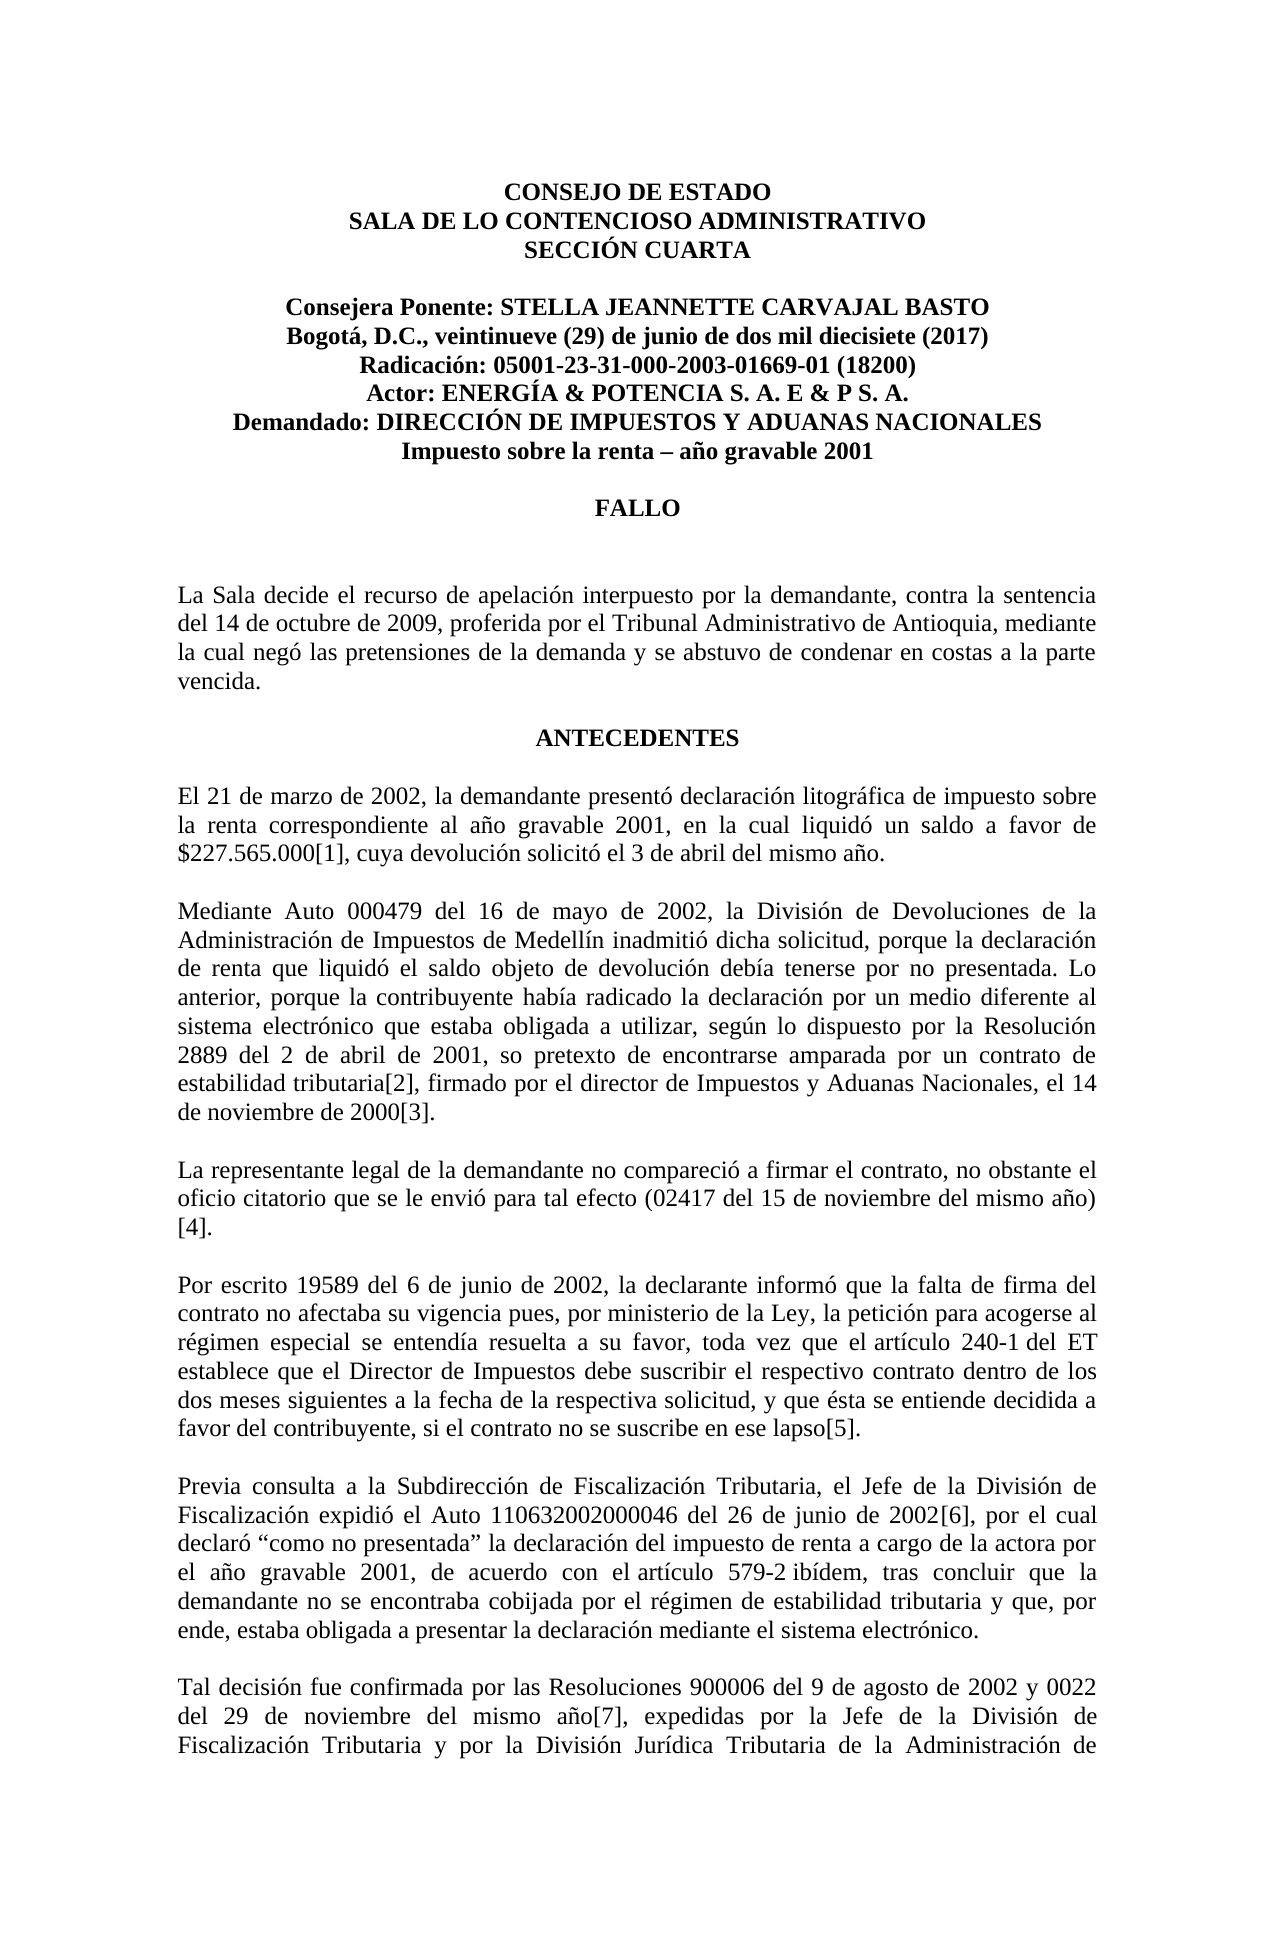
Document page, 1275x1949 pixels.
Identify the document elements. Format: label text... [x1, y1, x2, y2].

text La representante legal de la demandante no compareció a firmar el contrato, no obstante el oficio citatorio que se le envió para tal efecto (02417 del 15 de noviembre del mismo año)[4]. [177, 1155, 1098, 1241]
text SECCIÓN CUARTA [177, 235, 1098, 263]
text Actor: ENERGÍA & POTENCIA S. A. E & P S. A. [177, 378, 1098, 407]
text FALLO [177, 493, 1098, 522]
text Bogotá, D.C., veintinueve (29) de junio de dos mil diecisiete (2017) [177, 321, 1098, 350]
text Radicación: 05001-23-31-000-2003-01669-01 (18200) [177, 350, 1098, 378]
text CONSEJO DE ESTADO [177, 177, 1098, 206]
text Mediante Auto 000479 del 16 de mayo de 2002, la División de Devoluciones de la Administración de Impuestos de Medellín inadmitió dicha solicitud, porque la declaración de renta que liquidó el saldo objeto de devolución debía tenerse por no presentada. Lo anterior, porque la contribuyente había radicado la declaración por un medio diferente al sistema electrónico que estaba obligada a utilizar, según lo dispuesto por la Resolución 2889 del 2 de abril de 2001, so pretexto de encontrarse amparada por un contrato de estabilidad tributaria[2], firmado por el director de Impuestos y Aduanas Nacionales, el 14 de noviembre de 2000[3]. [177, 896, 1098, 1126]
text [177, 1672, 1098, 1758]
text Impuesto sobre la renta – año gravable 2001 [177, 436, 1098, 465]
text Demandado: DIRECCIÓN DE IMPUESTOS Y ADUANAS NACIONALES [177, 407, 1098, 436]
text Por escrito 19589 del 6 de junio de 2002, la declarante informó que la falta de firma del contrato no afectaba su vigencia pues, por ministerio de la Ley, la petición para acogerse al régimen especial se entendía resuelta a su favor, toda vez que el artículo 240-1 del ET establece que el Director de Impuestos debe suscribir el respectivo contrato dentro de los dos meses siguientes a la fecha de la respectiva solicitud, y que ésta se entiende decidida a favor del contribuyente, si el contrato no se suscribe en ese lapso[5]. [177, 1270, 1098, 1442]
text Previa consulta a la Subdirección de Fiscalización Tributaria, el Jefe de la División de Fiscalización expidió el Auto 110632002000046 del 26 de junio de 2002[6], por el cual declaró “como no presentada” la declaración del impuesto de renta a cargo de la actora por el año gravable 2001, de acuerdo con el artículo 579-2 ibídem, tras concluir que la demandante no se encontraba cobijada por el régimen de estabilidad tributaria y que, por ende, estaba obligada a presentar la declaración mediante el sistema electrónico. [177, 1471, 1098, 1643]
text ANTECEDENTES [177, 723, 1098, 752]
text SALA DE LO CONTENCIOSO ADMINISTRATIVO [177, 206, 1098, 235]
text El 21 de marzo de 2002, la demandante presentó declaración litográfica de impuesto sobre la renta correspondiente al año gravable 2001, en la cual liquidó un saldo a favor de $227.565.000[1], cuya devolución solicitó el 3 de abril del mismo año. [177, 781, 1098, 867]
text La Sala decide el recurso de apelación interpuesto por la demandante, contra la sentencia del 14 de octubre de 2009, proferida por el Tribunal Administrativo de Antioquia, mediante la cual negó las pretensiones de la demanda y se abstuvo de condenar en costas a la parte vencida. [177, 580, 1098, 695]
text Consejera Ponente: STELLA JEANNETTE CARVAJAL BASTO [177, 292, 1098, 321]
